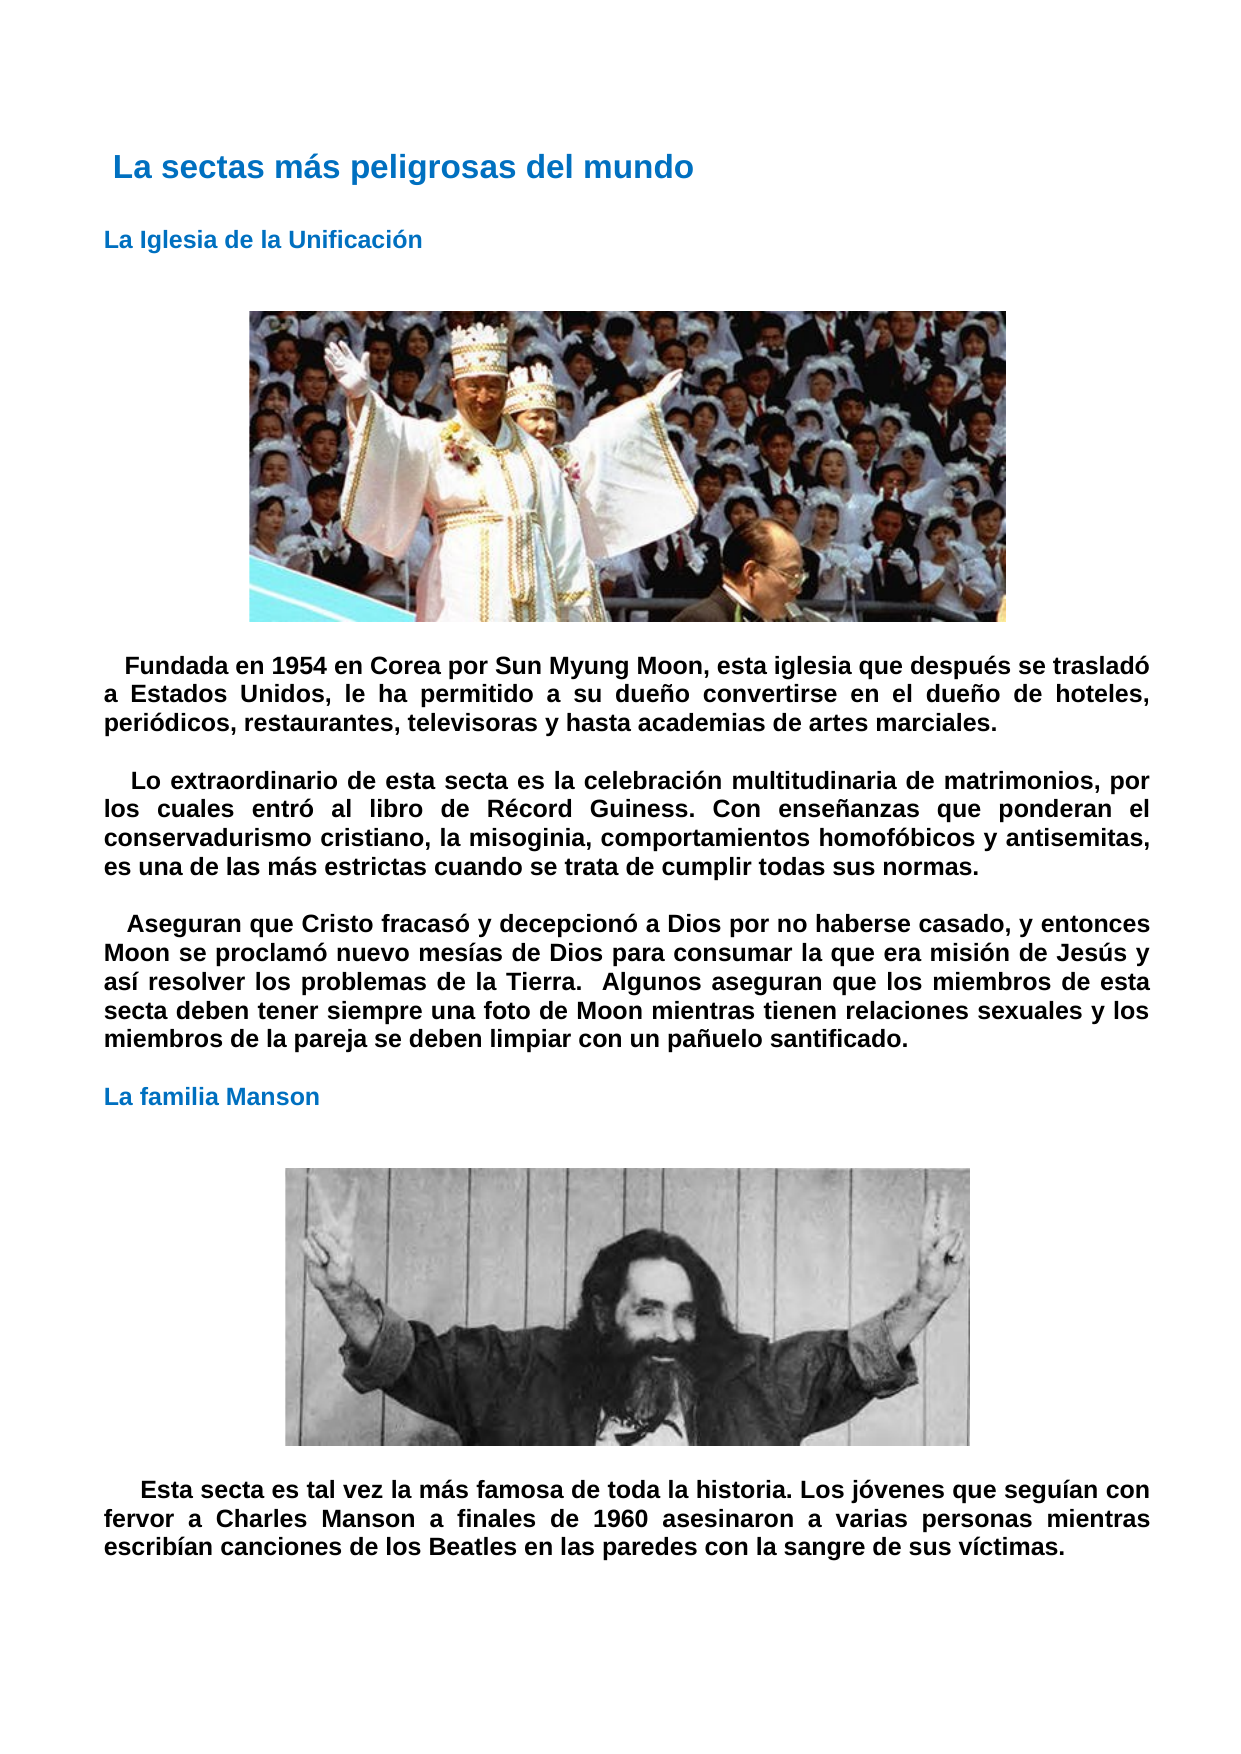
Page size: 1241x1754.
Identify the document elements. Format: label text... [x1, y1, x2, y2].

text Esta secta es tal vez la más famosa de toda la historia. Los jóvenes que seguían con fervor a Charles Manson a finales de 1960 asesinaron a varias personas mientras escribían canciones de los Beatles en las paredes con la sangre de sus víctimas. [103, 1475, 1152, 1561]
subtitle La Iglesia de la Unificación [103, 225, 1152, 253]
subtitle La familia Manson [103, 1082, 1152, 1111]
picture [285, 1168, 970, 1446]
text La sectas más peligrosas del mundo [103, 148, 1152, 186]
text Lo extraordinario de esta secta es la celebración multitudinaria de matrimonios, por los cuales entró al libro de Récord Guiness. Con enseñanzas que ponderan el conservadurismo cristiano, la misoginia, comportamientos homofóbicos y antisemitas, es una de las más estrictas cuando se trata de cumplir todas sus normas. [103, 766, 1152, 881]
text Fundada en 1954 en Corea por Sun Myung Moon, esta iglesia que después se trasladó a Estados Unidos, le ha permitido a su dueño convertirse en el dueño de hoteles, periódicos, restaurantes, televisoras y hasta academias de artes marciales. [103, 651, 1152, 737]
picture [249, 311, 1006, 622]
text Aseguran que Cristo fracasó y decepcionó a Dios por no haberse casado, y entonces Moon se proclamó nuevo mesías de Dios para consumar la que era misión de Jesús y así resolver los problemas de la Tierra. Algunos aseguran que los miembros de esta secta deben tener siempre una foto de Moon mientras tienen relaciones sexuales y los miembros de la pareja se deben limpiar con un pañuelo santificado. [103, 909, 1152, 1053]
